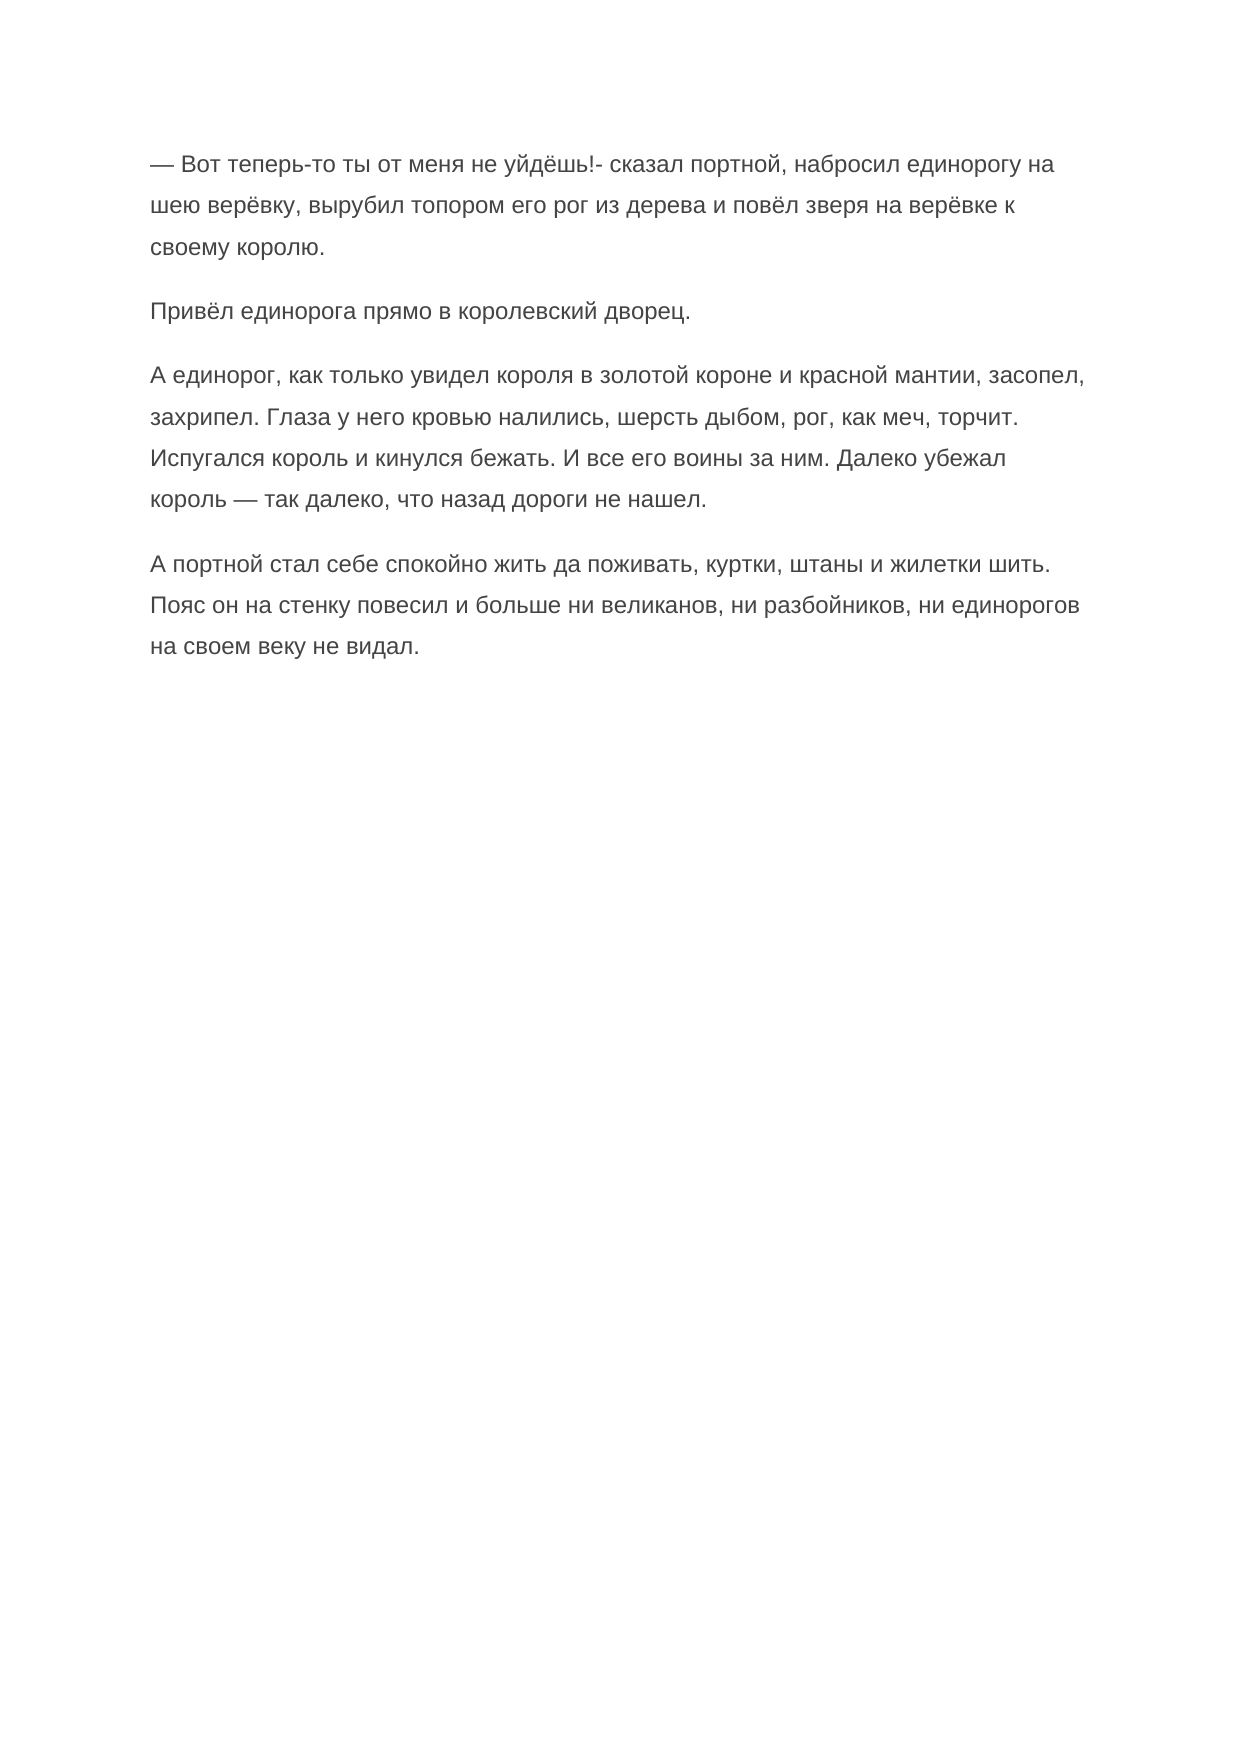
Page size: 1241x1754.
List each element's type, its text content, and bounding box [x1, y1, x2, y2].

text А портной стал себе спокойно жить да поживать, куртки, штаны и жилетки шить. Пояс он на стенку повесил и больше ни великанов, ни разбойников, ни единорогов на своем веку не видал. [150, 549, 1090, 660]
text А единорог, как только увидел короля в золотой короне и красной мантии, засопел, захрипел. Глаза у него кровью налились, шерсть дыбом, рог, как меч, торчит. Испугался король и кинулся бежать. И все его воины за ним. Далеко убежал король — так далеко, что назад дороги не нашел. [150, 361, 1090, 513]
text — Вот теперь-то ты от меня не уйдёшь!- сказал портной, набросил единорогу на шею верёвку, вырубил топором его рог из дерева и повёл зверя на верёвке к своему королю. [150, 150, 1090, 260]
text Привёл единорога прямо в королевский дворец. [150, 297, 1090, 324]
